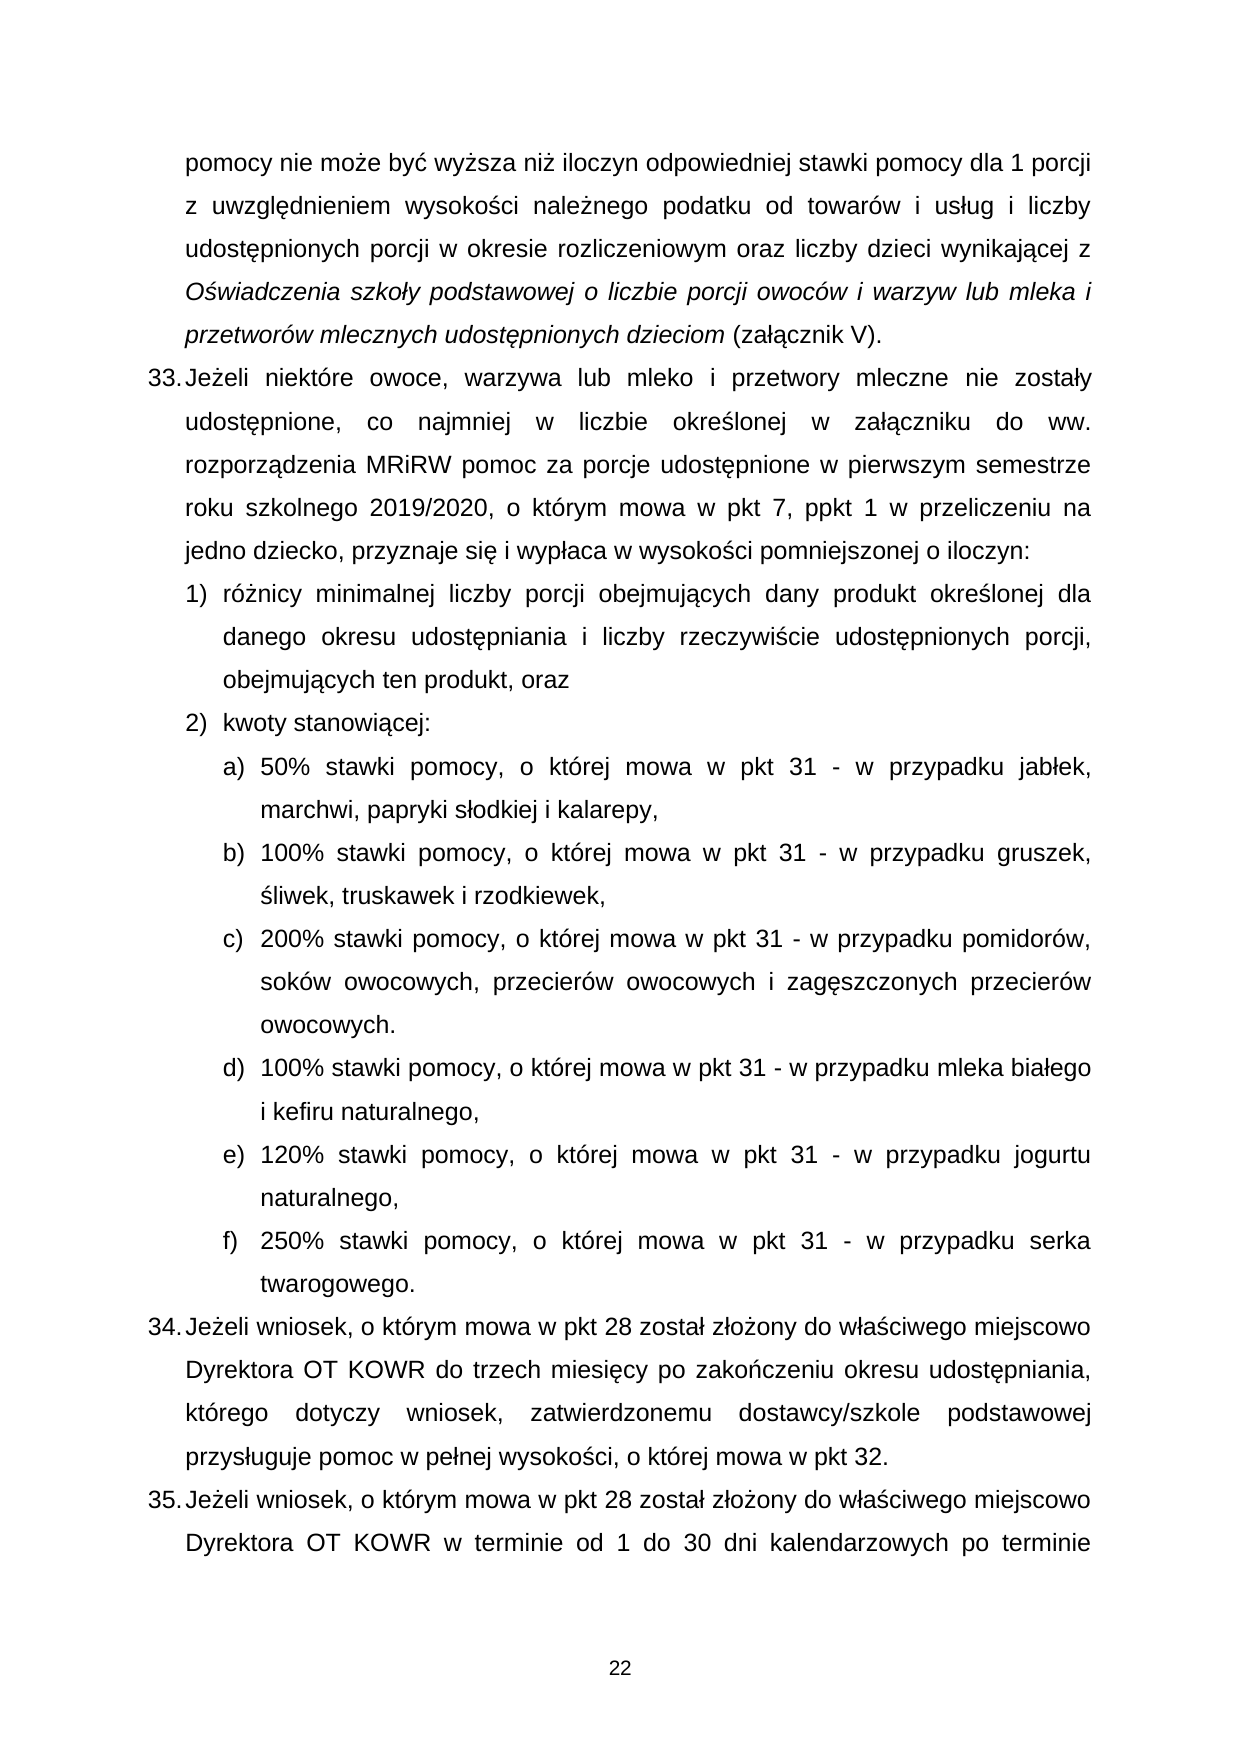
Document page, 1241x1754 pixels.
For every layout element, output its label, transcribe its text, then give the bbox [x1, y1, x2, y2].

list 250% stawki pomocy, o której mowa w pkt 31 - w przypadku serka twarogowego. [223, 1226, 1092, 1298]
list 120% stawki pomocy, o której mowa w pkt 31 - w przypadku jogurtu naturalnego, [223, 1139, 1092, 1211]
list 100% stawki pomocy, o której mowa w pkt 31 - w przypadku mleka białego i kefiru naturalnego, [223, 1053, 1092, 1125]
list Jeżeli niektóre owoce, warzywa lub mleko i przetwory mleczne nie zostały udostępnione, co najmniej w liczbie określonej w załączniku do ww. rozporządzenia MRiRW pomoc za porcje udostępnione w pierwszym semestrze roku szkolnego 2019/2020, o którym mowa w pkt 7, ppkt 1 w przeliczeniu na jedno dziecko, przyznaje się i wypłaca w wysokości pomniejszonej o iloczyn: [148, 363, 1092, 564]
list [148, 148, 1092, 349]
list 200% stawki pomocy, o której mowa w pkt 31 - w przypadku pomidorów, soków owocowych, przecierów owocowych i zagęszczonych przecierów owocowych. [223, 924, 1092, 1039]
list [148, 1484, 1092, 1556]
list Jeżeli wniosek, o którym mowa w pkt 28 został złożony do właściwego miejscowo Dyrektora OT KOWR do trzech miesięcy po zakończeniu okresu udostępniania, którego dotyczy wniosek, zatwierdzonemu dostawcy/szkole podstawowej przysługuje pomoc w pełnej wysokości, o której mowa w pkt 32. [148, 1312, 1092, 1470]
list różnicy minimalnej liczby porcji obejmujących dany produkt określonej dla danego okresu udostępniania i liczby rzeczywiście udostępnionych porcji, obejmujących ten produkt, oraz [185, 579, 1092, 694]
list 50% stawki pomocy, o której mowa w pkt 31 - w przypadku jabłek, marchwi, papryki słodkiej i kalarepy, [223, 751, 1092, 823]
list kwoty stanowiącej: [185, 708, 1092, 737]
list 100% stawki pomocy, o której mowa w pkt 31 - w przypadku gruszek, śliwek, truskawek i rzodkiewek, [223, 838, 1092, 909]
